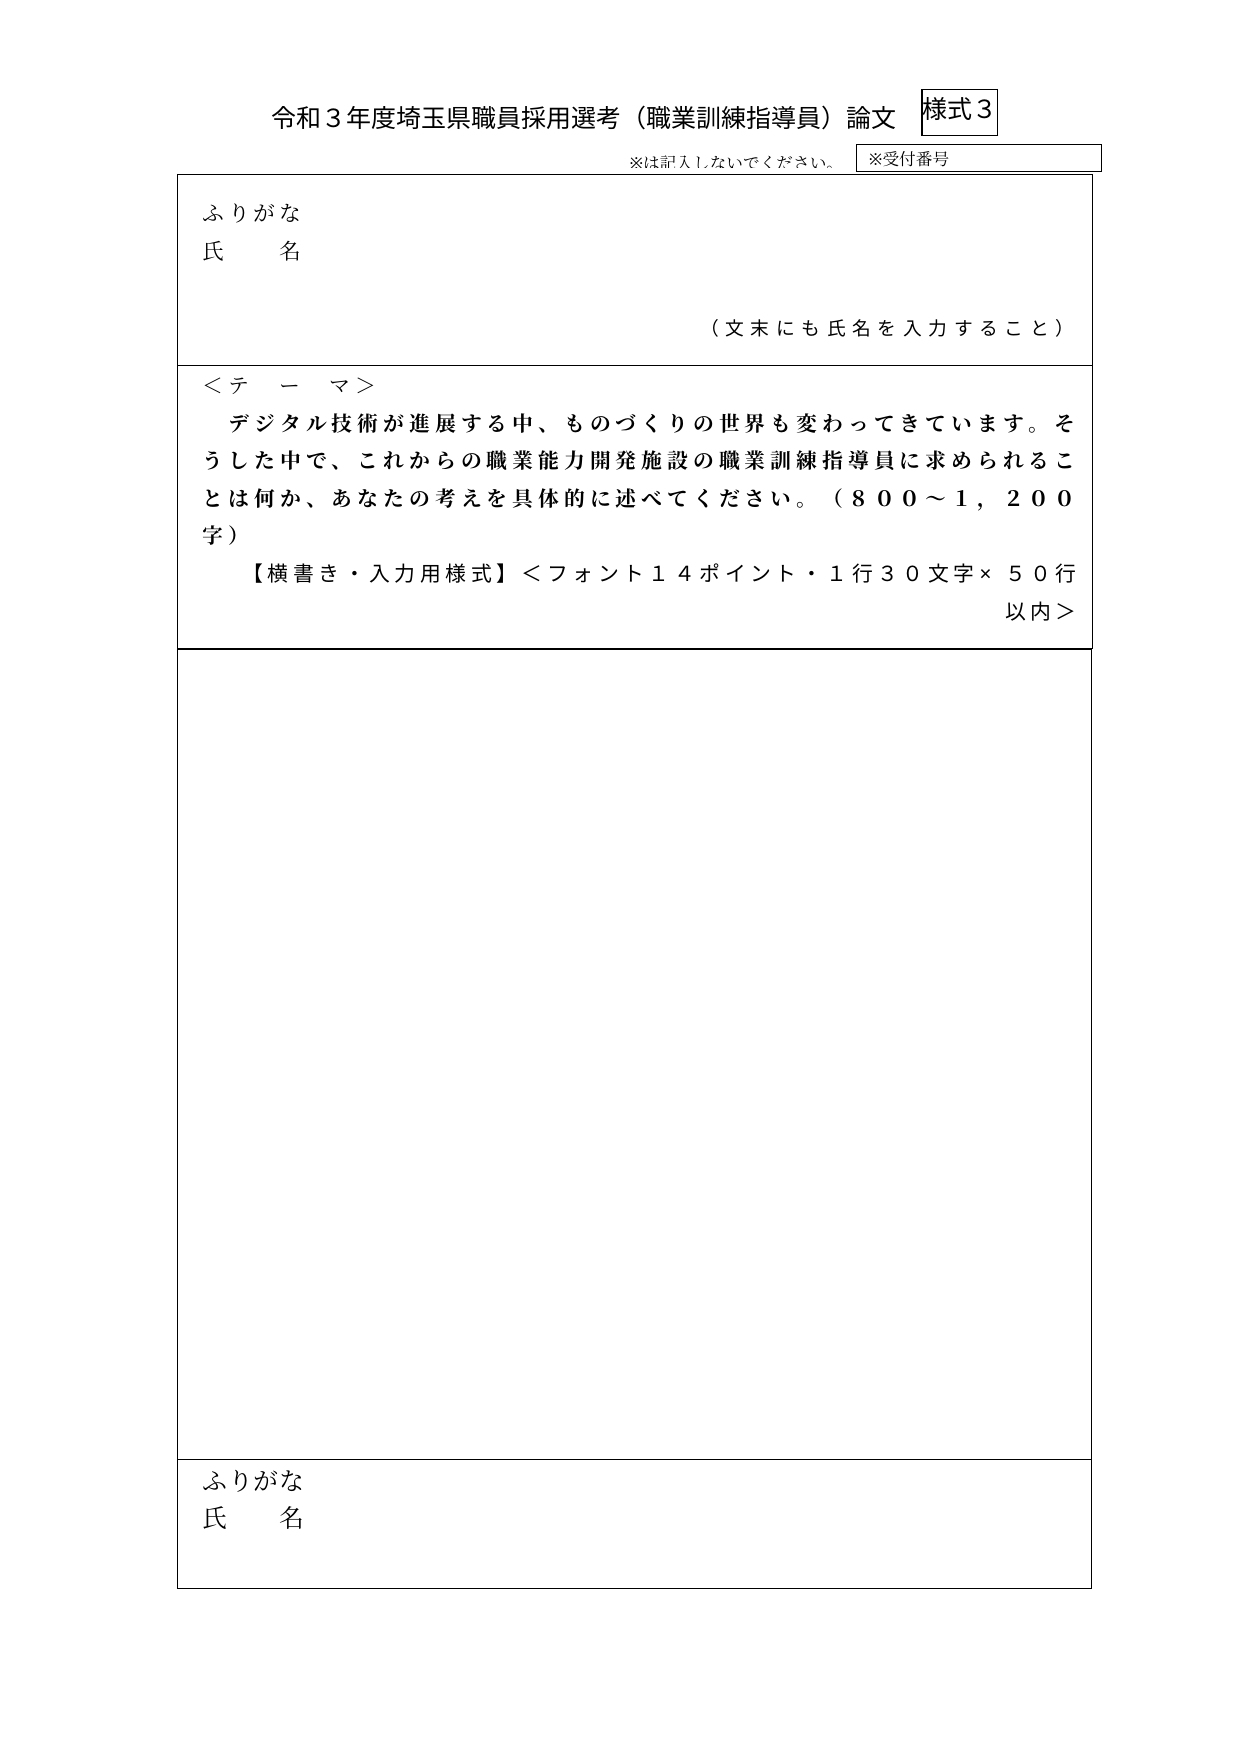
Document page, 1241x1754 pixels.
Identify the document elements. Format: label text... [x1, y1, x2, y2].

table_header ふりがな 氏 名 （文末にも氏名を入力すること） [178, 175, 1092, 365]
table_cell ふりがな 氏 名 [178, 1460, 1091, 1587]
table_header [178, 650, 1091, 1459]
table_cell ＜テ ー マ＞ デジタル技術が進展する中、ものづくりの世界も変わってきています。そうした中で、これからの職業能力開発施設の職業訓練指導員に求められることは何か、あなたの考えを具体的に述べてください。（８００～１，２００字） 【横書き・入力用様式】＜フォント１４ポイント・１行３０文字×５０行以内＞ [178, 366, 1092, 648]
